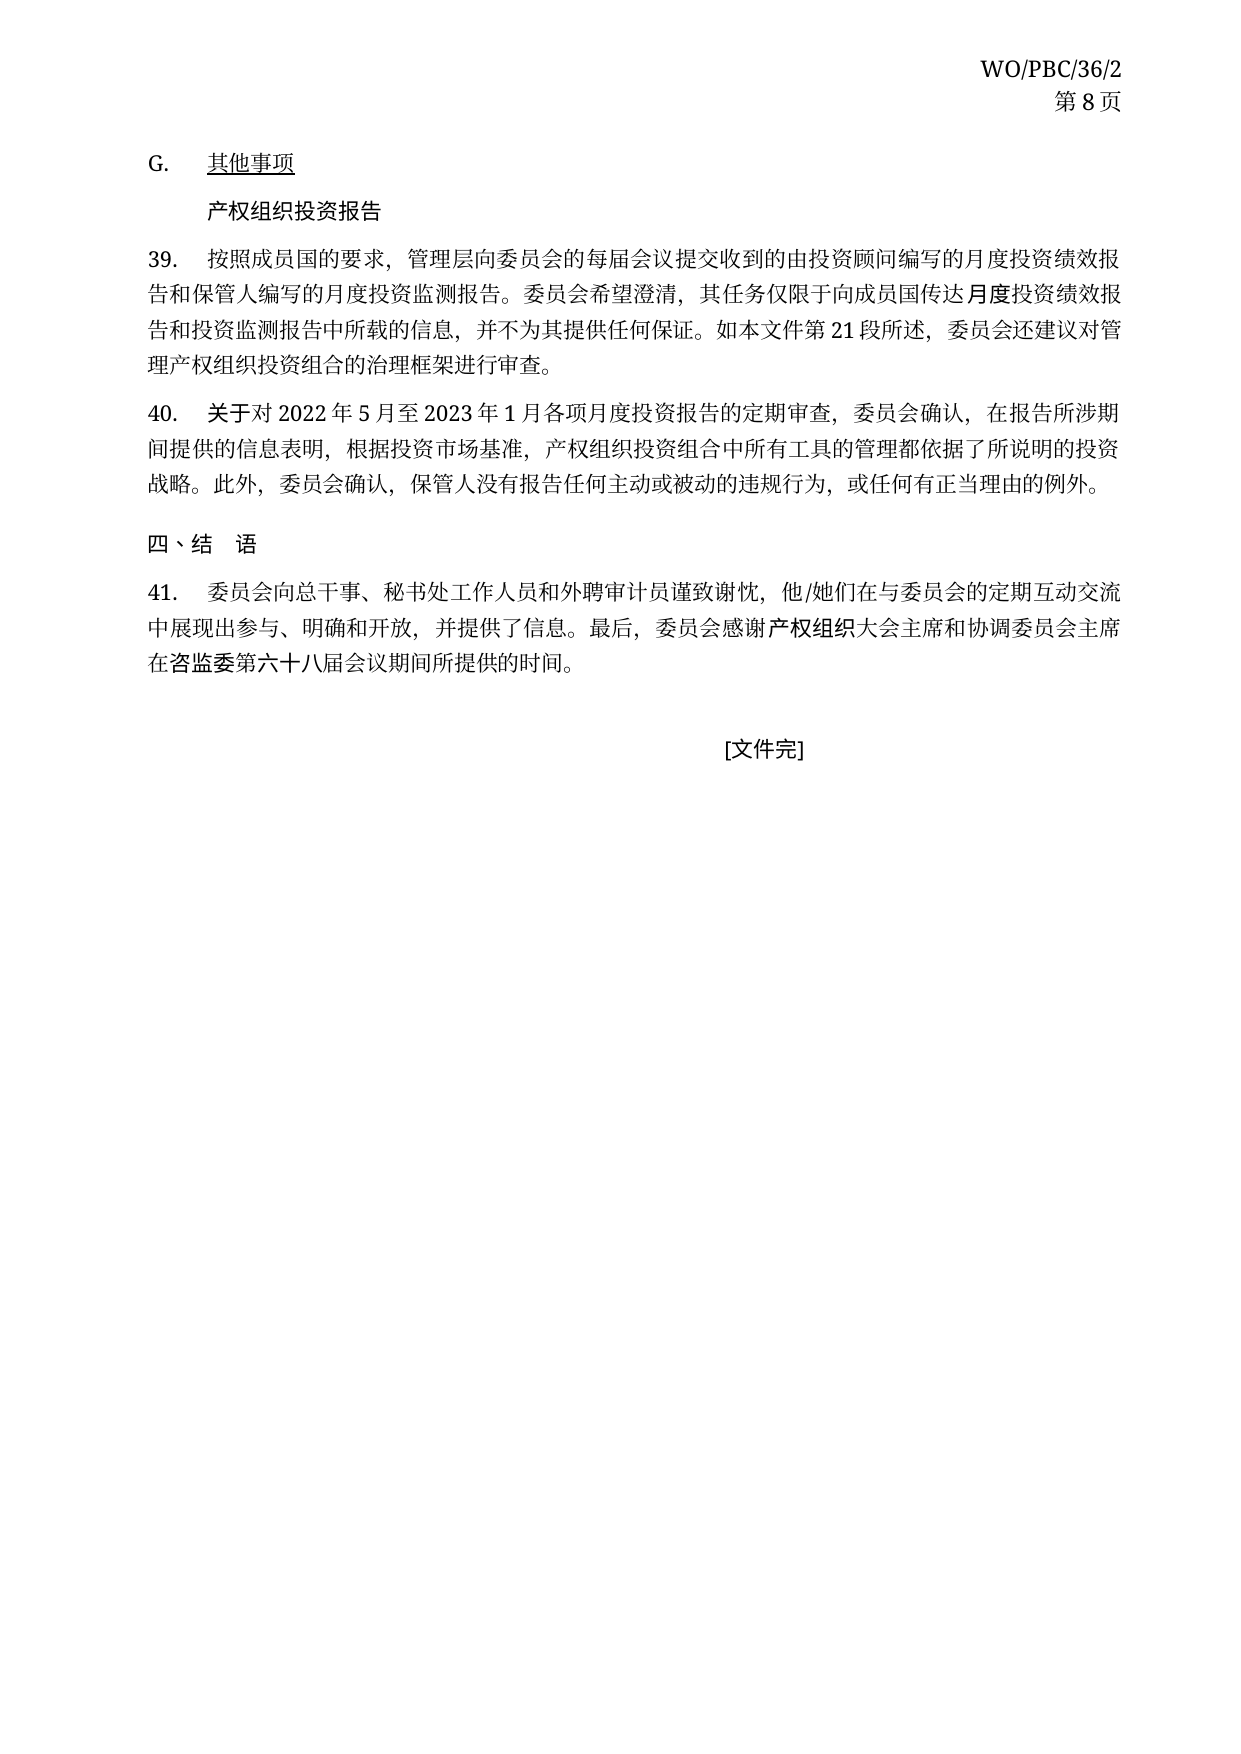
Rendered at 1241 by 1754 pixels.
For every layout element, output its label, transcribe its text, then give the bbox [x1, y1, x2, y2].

list 按照成员国的要求，管理层向委员会的每届会议提交收到的由投资顾问编写的月度投资绩效报告和保管人编写的月度投资监测报告。委员会希望澄清，其任务仅限于向成员国传达月度投资绩效报告和投资监测报告中所载的信息，并不为其提供任何保证。如本文件第21段所述，委员会还建议对管理产权组织投资组合的治理框架进行审查。 [148, 238, 1122, 380]
text [文件完] [724, 728, 1122, 763]
subtitle 四、结 语 [148, 524, 1054, 559]
list 关于对2022年5月至2023年1月各项月度投资报告的定期审查，委员会确认，在报告所涉期间提供的信息表明，根据投资市场基准，产权组织投资组合中所有工具的管理都依据了所说明的投资战略。此外，委员会确认，保管人没有报告任何主动或被动的违规行为，或任何有正当理由的例外。 [148, 392, 1122, 499]
subtitle 产权组织投资报告 [207, 190, 1054, 226]
subtitle G. 其他事项 [148, 142, 1054, 178]
list 委员会向总干事、秘书处工作人员和外聘审计员谨致谢忱，他/她们在与委员会的定期互动交流中展现出参与、明确和开放，并提供了信息。最后，委员会感谢产权组织大会主席和协调委员会主席在咨监委第六十八届会议期间所提供的时间。 [148, 572, 1122, 678]
